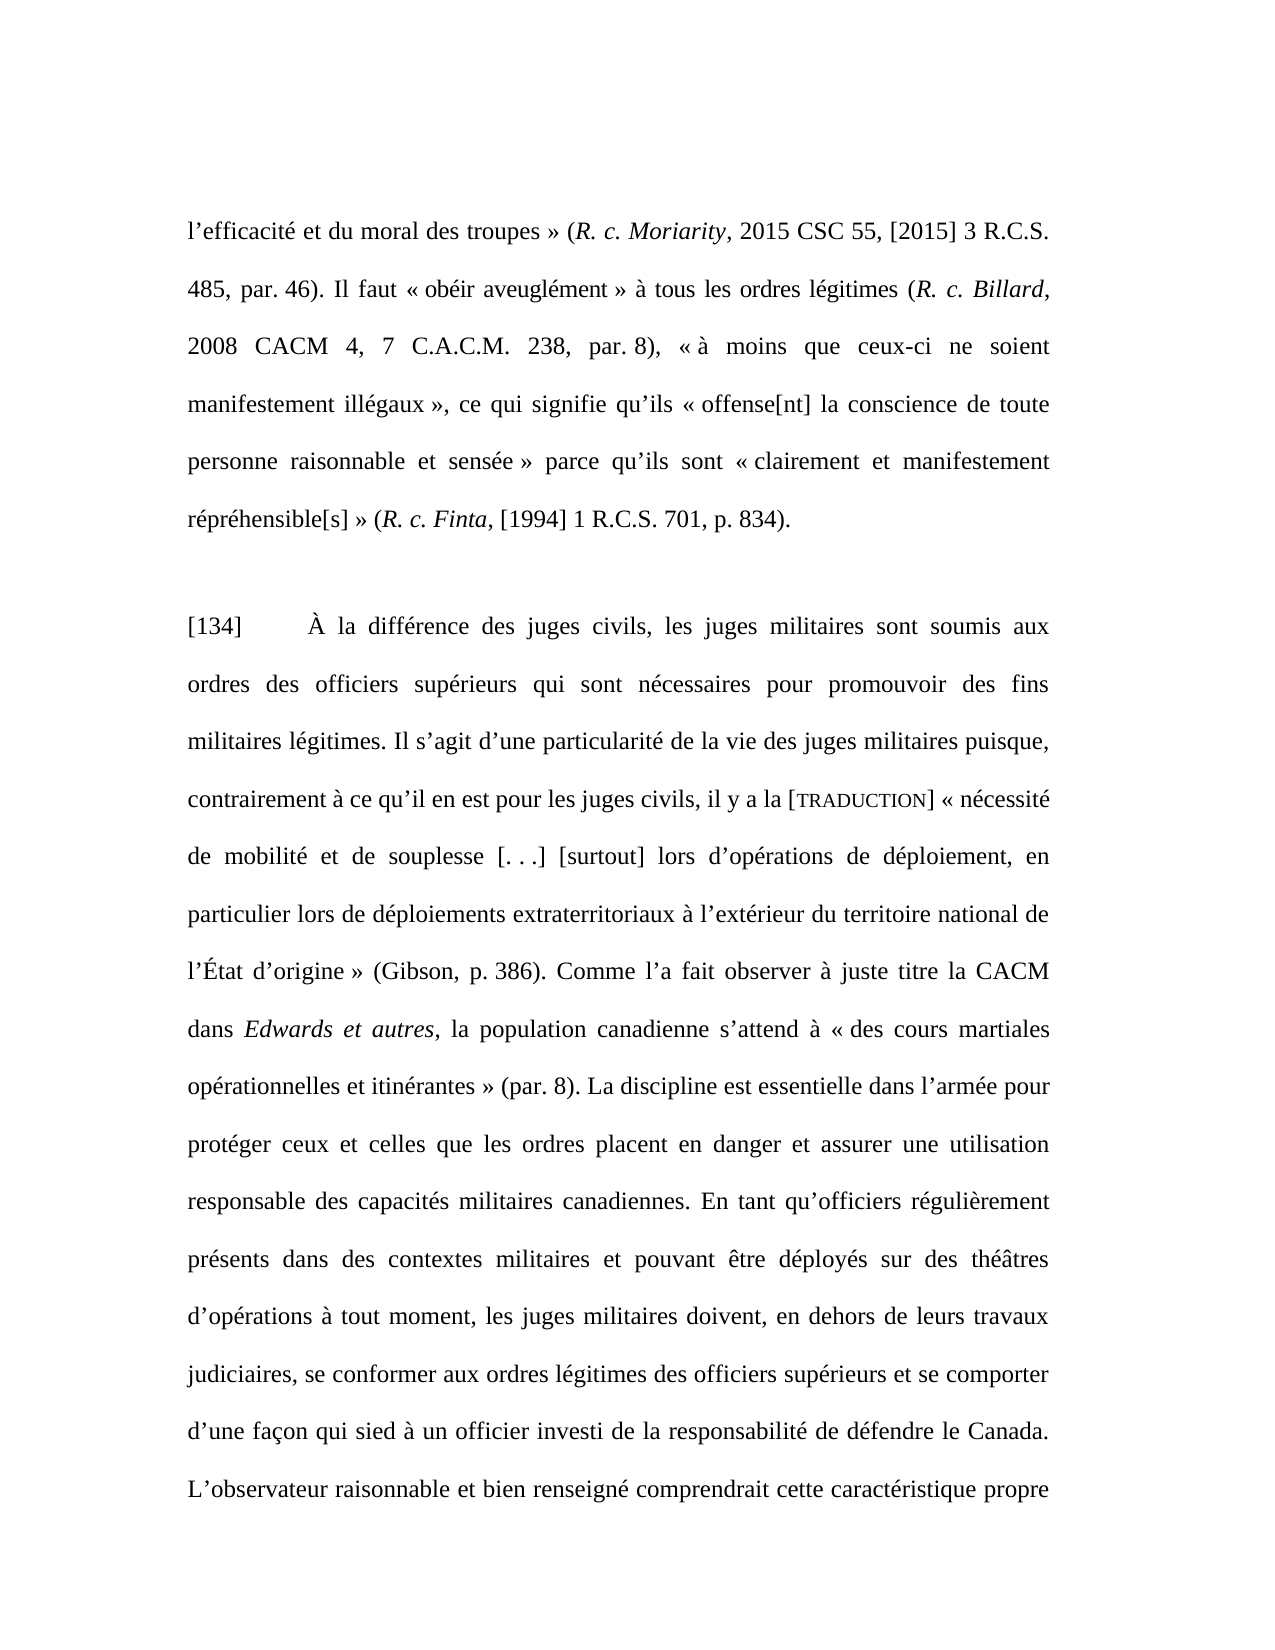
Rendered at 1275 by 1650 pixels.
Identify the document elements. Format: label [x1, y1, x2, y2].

text [187, 216, 1050, 533]
text [187, 611, 1050, 1503]
